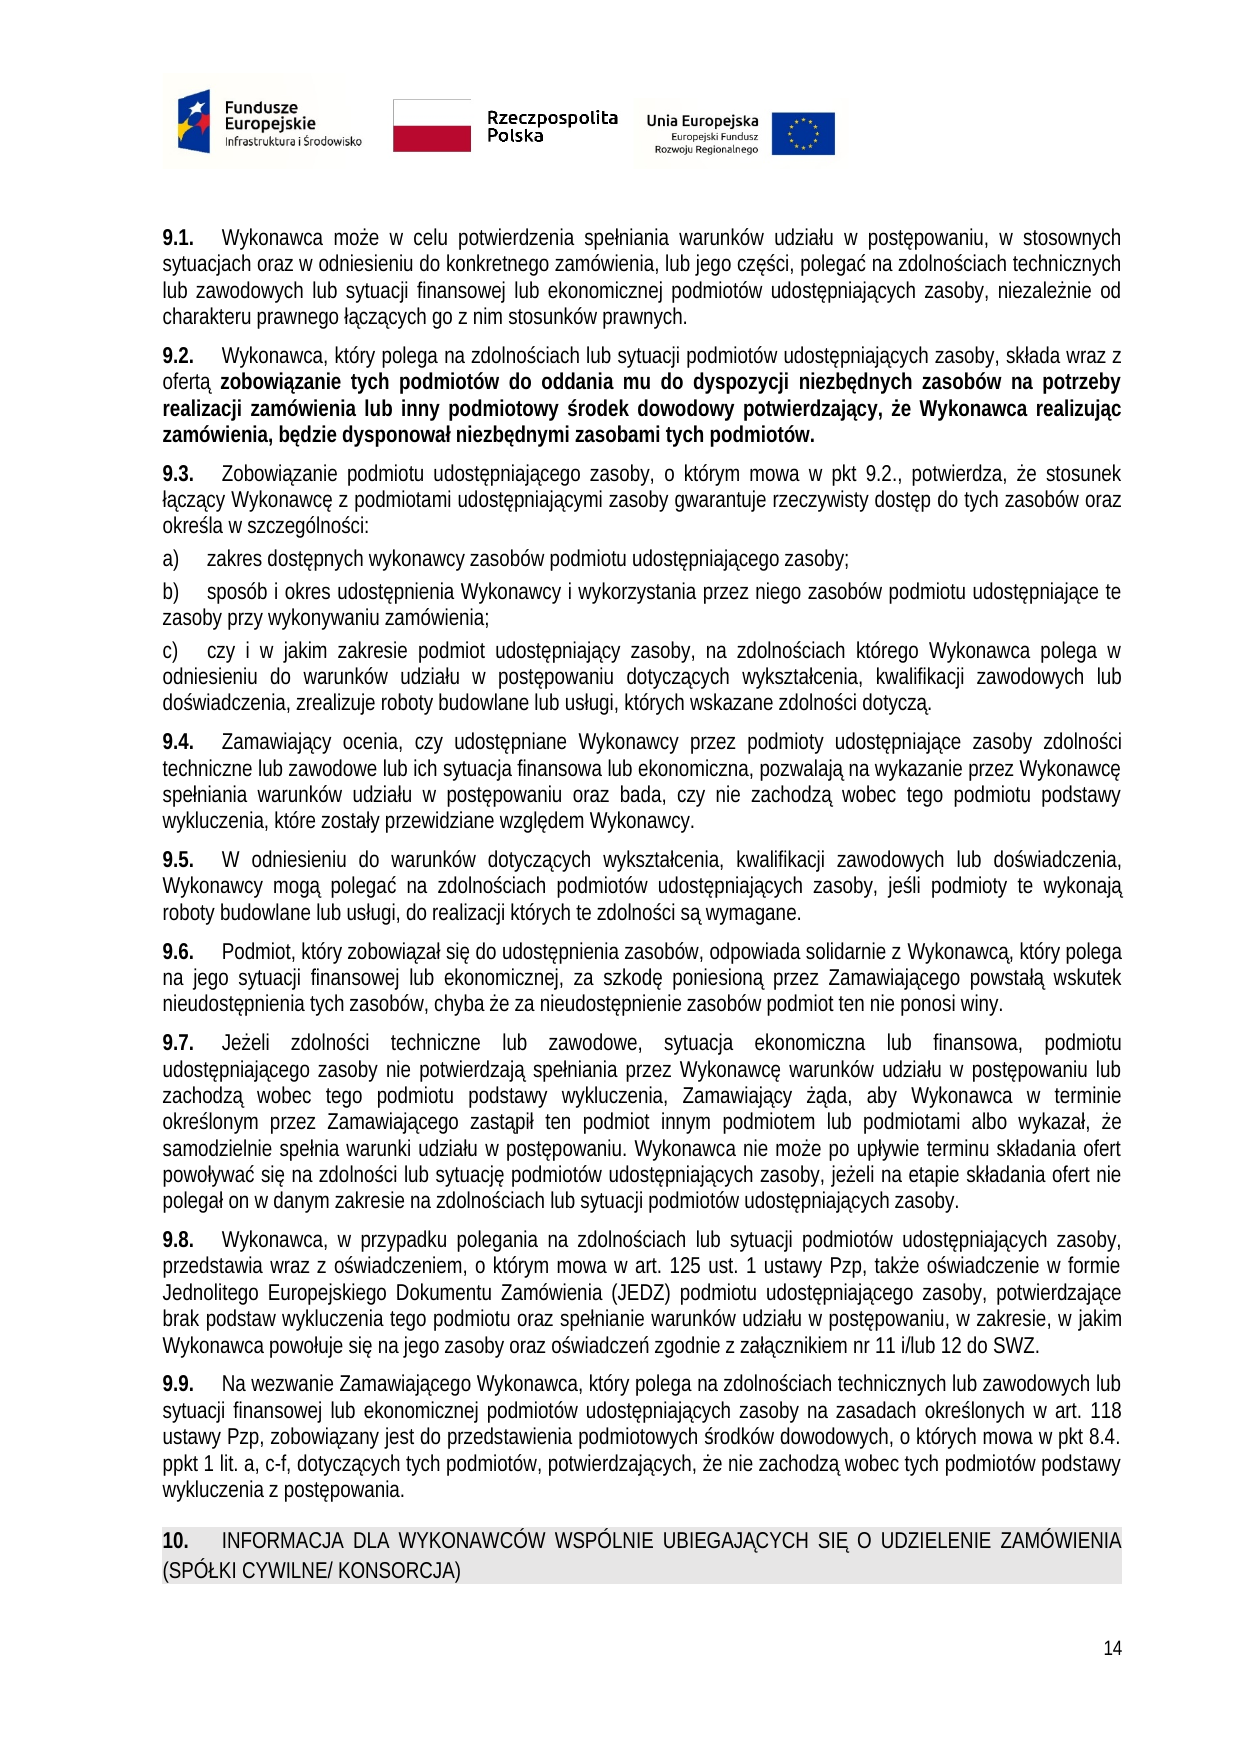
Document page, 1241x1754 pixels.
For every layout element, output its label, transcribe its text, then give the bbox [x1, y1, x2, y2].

list sposób i okres udostępnienia Wykonawcy i wykorzystania przez niego zasobów podmiotu udostępniające te zasoby przy wykonywaniu zamówienia; [162, 578, 1122, 630]
list Wykonawca, w przypadku polegania na zdolnościach lub sytuacji podmiotów udostępniających zasoby, przedstawia wraz z oświadczeniem, o którym mowa w art. 125 ust. 1 ustawy Pzp, także oświadczenie w formie Jednolitego Europejskiego Dokumentu Zamówienia (JEDZ) podmiotu udostępniającego zasoby, potwierdzające brak podstaw wykluczenia tego podmiotu oraz spełnianie warunków udziału w postępowaniu, w zakresie, w jakim Wykonawca powołuje się na jego zasoby oraz oświadczeń zgodnie z załącznikiem nr 11 i/lub 12 do SWZ. [162, 1226, 1122, 1358]
list INFORMACJA DLA WYKONAWCÓW WSPÓLNIE UBIEGAJĄCYCH SIĘ O UDZIELENIE ZAMÓWIENIA (SPÓŁKI CYWILNE/ KONSORCJA) [162, 1527, 1122, 1584]
list zakres dostępnych wykonawcy zasobów podmiotu udostępniającego zasoby; [162, 545, 1122, 571]
list W odniesieniu do warunków dotyczących wykształcenia, kwalifikacji zawodowych lub doświadczenia, Wykonawcy mogą polegać na zdolnościach podmiotów udostępniających zasoby, jeśli podmioty te wykonają roboty budowlane lub usługi, do realizacji których te zdolności są wymagane. [162, 846, 1122, 925]
list Zamawiający ocenia, czy udostępniane Wykonawcy przez podmioty udostępniające zasoby zdolności techniczne lub zawodowe lub ich sytuacja finansowa lub ekonomiczna, pozwalają na wykazanie przez Wykonawcę spełniania warunków udziału w postępowaniu oraz bada, czy nie zachodzą wobec tego podmiotu podstawy wykluczenia, które zostały przewidziane względem Wykonawcy. [162, 728, 1122, 833]
list Wykonawca może w celu potwierdzenia spełniania warunków udziału w postępowaniu, w stosownych sytuacjach oraz w odniesieniu do konkretnego zamówienia, lub jego części, polegać na zdolnościach technicznych lub zawodowych lub sytuacji finansowej lub ekonomicznej podmiotów udostępniających zasoby, niezależnie od charakteru prawnego łączących go z nim stosunków prawnych. [162, 224, 1122, 329]
list Zobowiązanie podmiotu udostępniającego zasoby, o którym mowa w pkt 9.2., potwierdza, że stosunek łączący Wykonawcę z podmiotami udostępniającymi zasoby gwarantuje rzeczywisty dostęp do tych zasobów oraz określa w szczególności: [162, 460, 1122, 539]
picture [162, 73, 849, 169]
list Na wezwanie Zamawiającego Wykonawca, który polega na zdolnościach technicznych lub zawodowych lub sytuacji finansowej lub ekonomicznej podmiotów udostępniających zasoby na zasadach określonych w art. 118 ustawy Pzp, zobowiązany jest do przedstawienia podmiotowych środków dowodowych, o których mowa w pkt 8.4. ppkt 1 lit. a, c-f, dotyczących tych podmiotów, potwierdzających, że nie zachodzą wobec tych podmiotów podstawy wykluczenia z postępowania. [162, 1370, 1122, 1502]
list Podmiot, który zobowiązał się do udostępnienia zasobów, odpowiada solidarnie z Wykonawcą, który polega na jego sytuacji finansowej lub ekonomicznej, za szkodę poniesioną przez Zamawiającego powstałą wskutek nieudostępnienia tych zasobów, chyba że za nieudostępnienie zasobów podmiot ten nie ponosi winy. [162, 938, 1122, 1017]
list Jeżeli zdolności techniczne lub zawodowe, sytuacja ekonomiczna lub finansowa, podmiotu udostępniającego zasoby nie potwierdzają spełniania przez Wykonawcę warunków udziału w postępowaniu lub zachodzą wobec tego podmiotu podstawy wykluczenia, Zamawiający żąda, aby Wykonawca w terminie określonym przez Zamawiającego zastąpił ten podmiot innym podmiotem lub podmiotami albo wykazał, że samodzielnie spełnia warunki udziału w postępowaniu. Wykonawca nie może po upływie terminu składania ofert powoływać się na zdolności lub sytuację podmiotów udostępniających zasoby, jeżeli na etapie składania ofert nie polegał on w danym zakresie na zdolnościach lub sytuacji podmiotów udostępniających zasoby. [162, 1029, 1122, 1214]
list czy i w jakim zakresie podmiot udostępniający zasoby, na zdolnościach którego Wykonawca polega w odniesieniu do warunków udziału w postępowaniu dotyczących wykształcenia, kwalifikacji zawodowych lub doświadczenia, zrealizuje roboty budowlane lub usługi, których wskazane zdolności dotyczą. [162, 637, 1122, 716]
list Wykonawca, który polega na zdolnościach lub sytuacji podmiotów udostępniających zasoby, składa wraz z ofertą zobowiązanie tych podmiotów do oddania mu do dyspozycji niezbędnych zasobów na potrzeby realizacji zamówienia lub inny podmiotowy środek dowodowy potwierdzający, że Wykonawca realizując zamówienia, będzie dysponował niezbędnymi zasobami tych podmiotów. [162, 342, 1122, 447]
